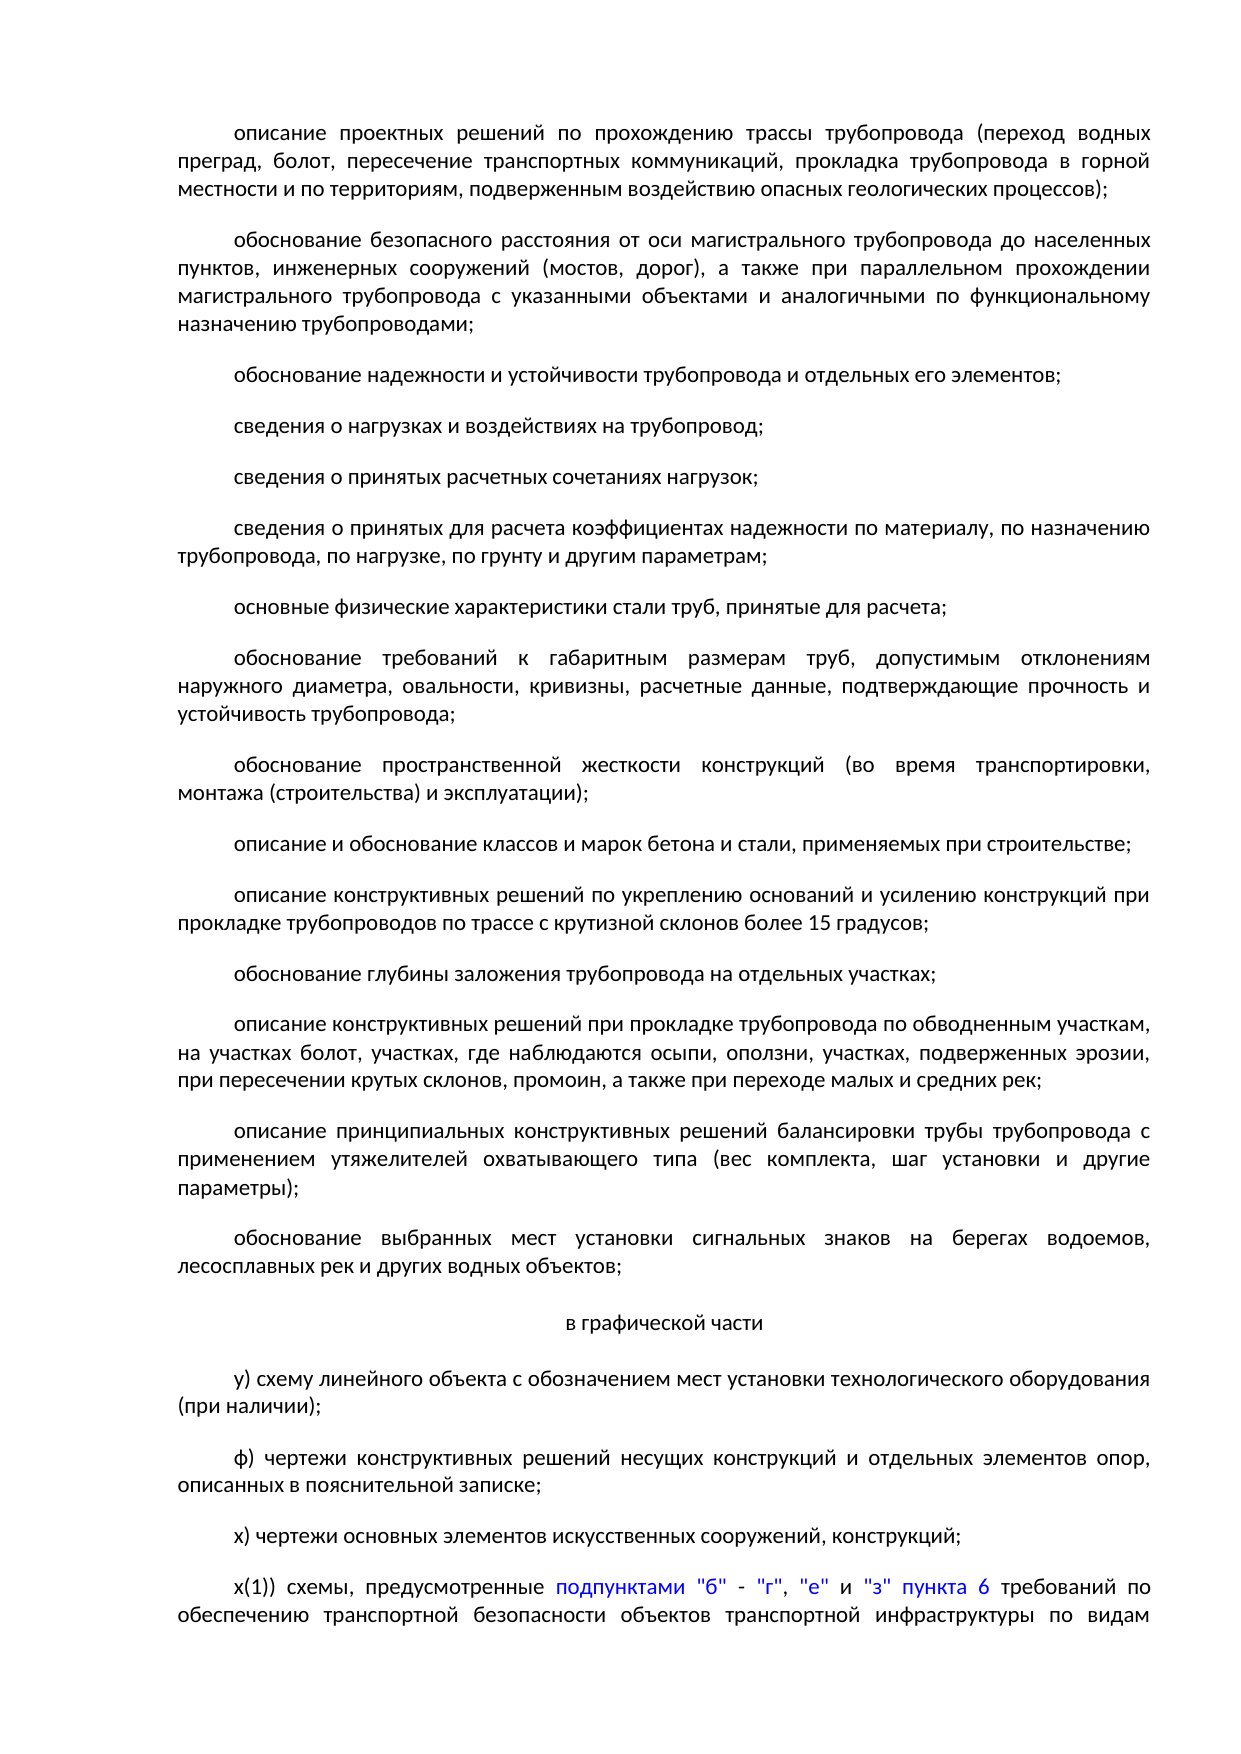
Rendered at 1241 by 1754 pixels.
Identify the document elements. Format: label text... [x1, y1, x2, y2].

text основные физические характеристики стали труб, принятые для расчета; [177, 592, 1152, 620]
text обоснование надежности и устойчивости трубопровода и отдельных его элементов; [177, 360, 1152, 388]
text обоснование безопасного расстояния от оси магистрального трубопровода до населенных пунктов, инженерных сооружений (мостов, дорог), а также при параллельном прохождении магистрального трубопровода с указанными объектами и аналогичными по функциональному назначению трубопроводами; [177, 225, 1152, 337]
text обоснование глубины заложения трубопровода на отдельных участках; [177, 959, 1152, 987]
text обоснование выбранных мест установки сигнальных знаков на берегах водоемов, лесосплавных рек и других водных объектов; [177, 1223, 1152, 1279]
text описание и обоснование классов и марок бетона и стали, применяемых при строительстве; [177, 829, 1152, 857]
text обоснование пространственной жесткости конструкций (во время транспортировки, монтажа (строительства) и эксплуатации); [177, 750, 1152, 806]
text сведения о нагрузках и воздействиях на трубопровод; [177, 411, 1152, 439]
text обоснование требований к габаритным размерам труб, допустимым отклонениям наружного диаметра, овальности, кривизны, расчетные данные, подтверждающие прочность и устойчивость трубопровода; [177, 643, 1152, 727]
text ф) чертежи конструктивных решений несущих конструкций и отдельных элементов опор, описанных в пояснительной записке; [177, 1443, 1152, 1499]
text х) чертежи основных элементов искусственных сооружений, конструкций; [177, 1522, 1152, 1549]
text описание принципиальных конструктивных решений балансировки трубы трубопровода с применением утяжелителей охватывающего типа (вес комплекта, шаг установки и другие параметры); [177, 1117, 1152, 1201]
text описание конструктивных решений при прокладке трубопровода по обводненным участкам, на участках болот, участках, где наблюдаются осыпи, оползни, участках, подверженных эрозии, при пересечении крутых склонов, промоин, а также при переходе малых и средних рек; [177, 1009, 1152, 1094]
text описание конструктивных решений по укреплению оснований и усилению конструкций при прокладке трубопроводов по трассе с крутизной склонов более 15 градусов; [177, 880, 1152, 936]
text в графической части [177, 1308, 1152, 1336]
text описание проектных решений по прохождению трассы трубопровода (переход водных преград, болот, пересечение транспортных коммуникаций, прокладка трубопровода в горной местности и по территориям, подверженным воздействию опасных геологических процессов); [177, 118, 1152, 202]
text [177, 1572, 1152, 1628]
text у) схему линейного объекта с обозначением мест установки технологического оборудования (при наличии); [177, 1364, 1152, 1420]
text сведения о принятых расчетных сочетаниях нагрузок; [177, 462, 1152, 490]
text сведения о принятых для расчета коэффициентах надежности по материалу, по назначению трубопровода, по нагрузке, по грунту и другим параметрам; [177, 513, 1152, 569]
